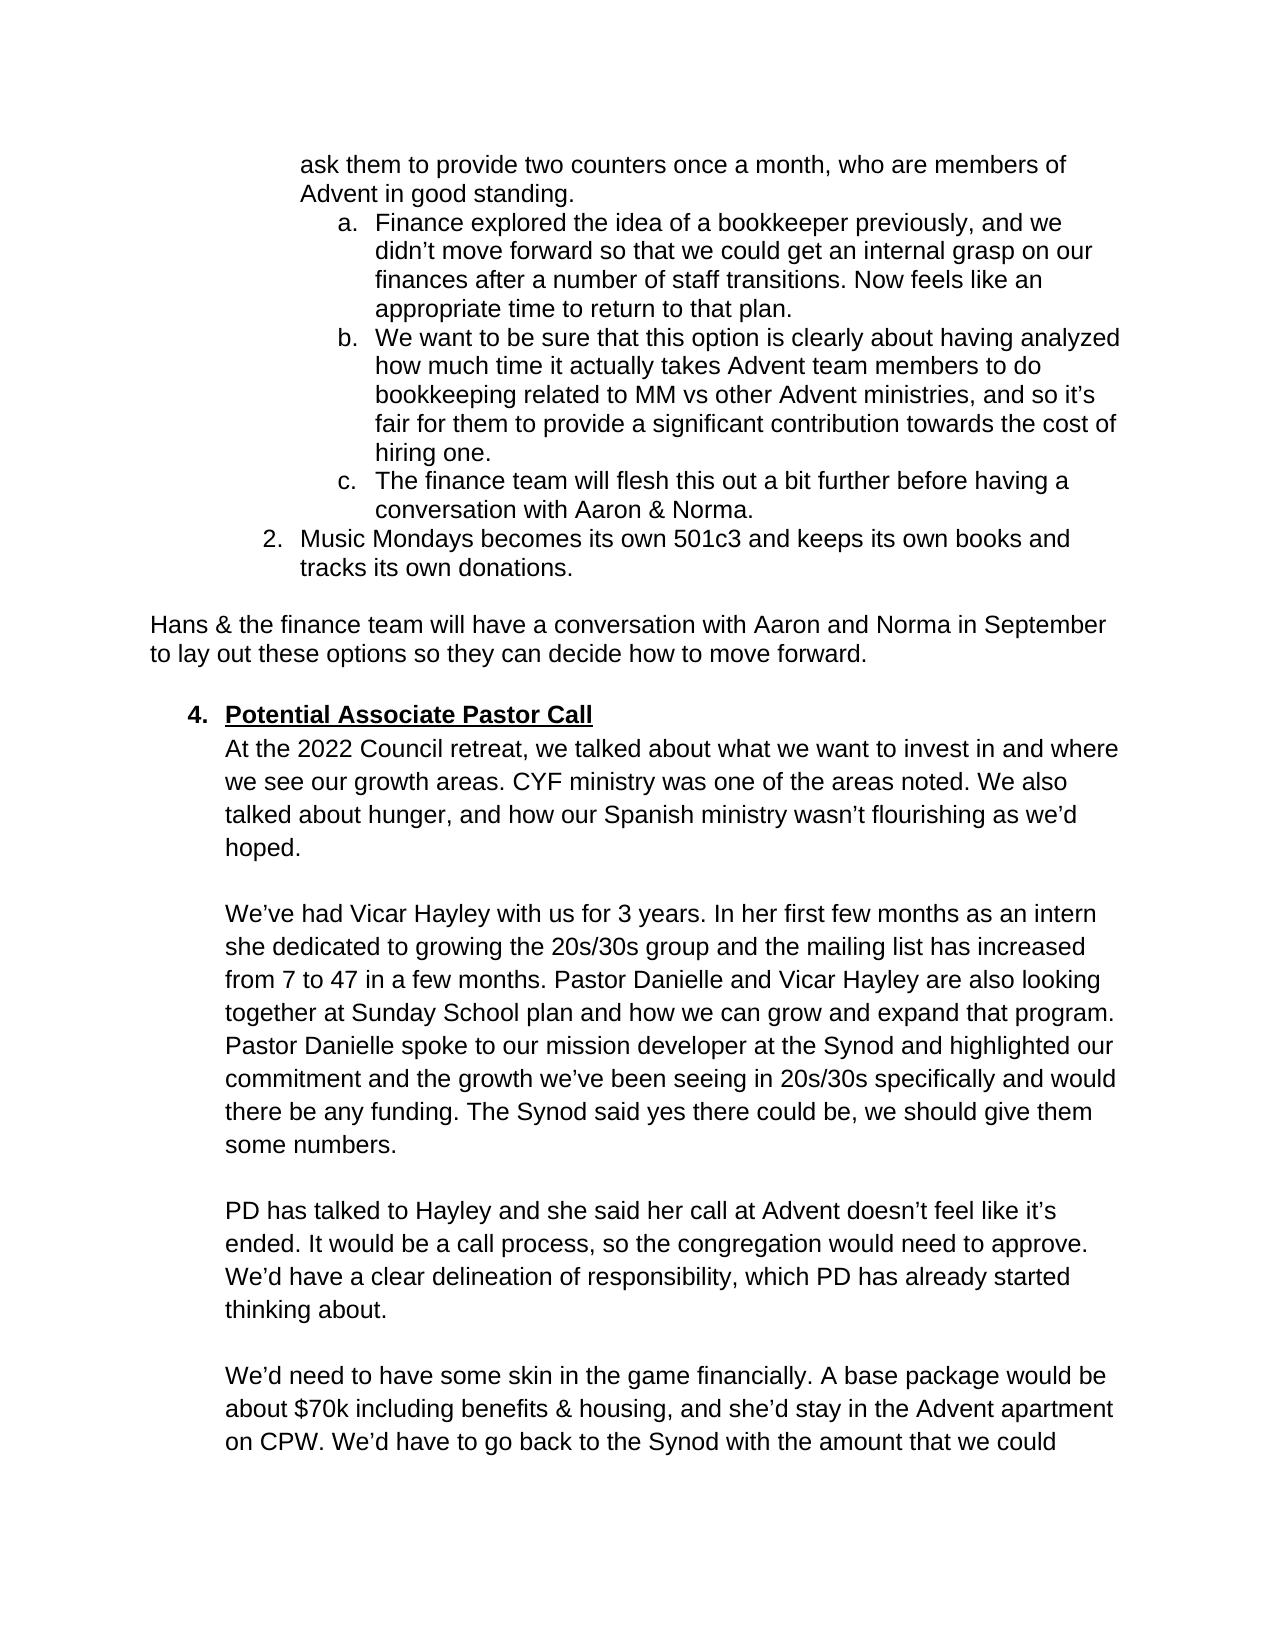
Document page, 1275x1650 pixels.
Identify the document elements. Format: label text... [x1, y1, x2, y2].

list We want to be sure that this option is clearly about having analyzed how much time it actually takes Advent team members to do bookkeeping related to MM vs other Advent ministries, and so it’s fair for them to provide a significant contribution towards the cost of hiring one. [337, 322, 1125, 466]
list Potential Associate Pastor Call [187, 701, 1125, 729]
list Music Mondays becomes its own 501c3 and keeps its own books and tracks its own donations. [262, 524, 1125, 581]
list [262, 150, 1125, 207]
text PD has talked to Hayley and she said her call at Advent doesn’t feel like it’s ended. It would be a call process, so the congregation would need to approve. We’d have a clear delineation of responsibility, which PD has already started thinking about. [225, 1196, 1125, 1324]
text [225, 1361, 1125, 1456]
list The finance team will flesh this out a bit further before having a conversation with Aaron & Norma. [337, 466, 1125, 524]
text We’ve had Vicar Hayley with us for 3 years. In her first few months as an intern she dedicated to growing the 20s/30s group and the mailing list has increased from 7 to 47 in a few months. Pastor Danielle and Vicar Hayley are also looking together at Sunday School plan and how we can grow and expand that program. Pastor Danielle spoke to our mission developer at the Synod and highlighted our commitment and the growth we’ve been seeing in 20s/30s specifically and would there be any funding. The Synod said yes there could be, we should give them some numbers. [225, 899, 1125, 1158]
list Finance explored the idea of a bookkeeper previously, and we didn’t move forward so that we could get an internal grasp on our finances after a number of staff transitions. Now feels like an appropriate time to return to that plan. [337, 207, 1125, 322]
text At the 2022 Council retreat, we talked about what we want to invest in and where we see our growth areas. CYF ministry was one of the areas noted. We also talked about hunger, and how our Spanish ministry wasn’t flourishing as we’d hoped. [225, 733, 1125, 861]
text Hans & the finance team will have a conversation with Aaron and Norma in September to lay out these options so they can decide how to move forward. [150, 610, 1125, 667]
